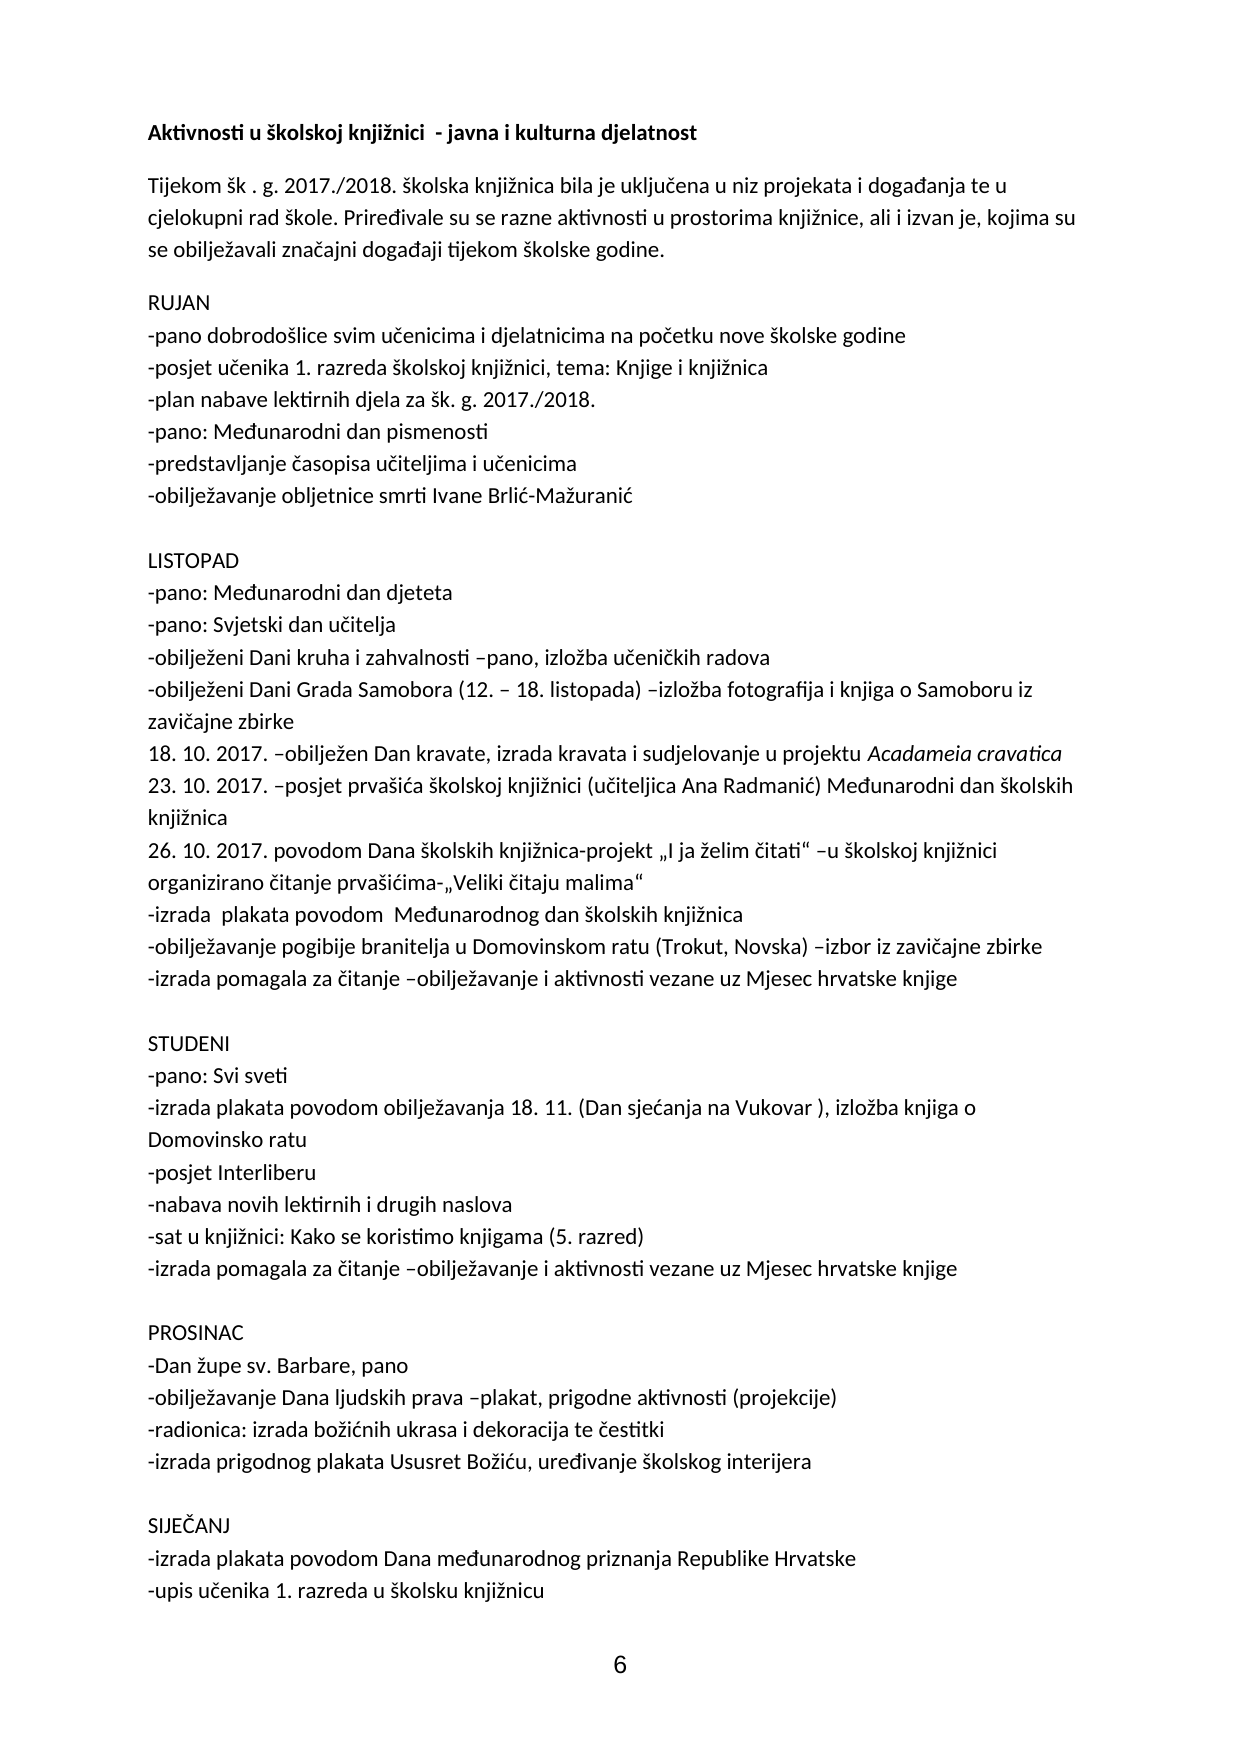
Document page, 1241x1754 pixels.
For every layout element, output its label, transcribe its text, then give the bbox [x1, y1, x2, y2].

text 18. 10. 2017. –obilježen Dan kravate, izrada kravata i sudjelovanje u projektu Acadameia cravatica [148, 739, 1092, 767]
text -izrada pomagala za čitanje –obilježavanje i aktivnosti vezane uz Mjesec hrvatske knjige [148, 964, 1092, 992]
text -izrada plakata povodom obilježavanja 18. 11. (Dan sjećanja na Vukovar ), izložba knjiga o Domovinsko ratu [148, 1093, 1092, 1153]
text -obilježeni Dani Grada Samobora (12. – 18. listopada) –izložba fotografija i knjiga o Samoboru iz zavičajne zbirke [148, 675, 1092, 735]
text -pano: Međunarodni dan djeteta [148, 578, 1092, 606]
text SIJEČANJ [148, 1512, 1092, 1540]
text 26. 10. 2017. povodom Dana školskih knjižnica-projekt „I ja želim čitati“ –u školskoj knjižnici organizirano čitanje prvašićima-„Veliki čitaju malima“ [148, 836, 1092, 896]
text -posjet učenika 1. razreda školskoj knjižnici, tema: Knjige i knjižnica [148, 353, 1092, 381]
text -nabava novih lektirnih i drugih naslova [148, 1190, 1092, 1218]
text -pano: Svjetski dan učitelja [148, 610, 1092, 638]
text -obilježavanje Dana ljudskih prava –plakat, prigodne aktivnosti (projekcije) [148, 1383, 1092, 1411]
text -izrada pomagala za čitanje –obilježavanje i aktivnosti vezane uz Mjesec hrvatske knjige [148, 1254, 1092, 1282]
text -obilježeni Dani kruha i zahvalnosti –pano, izložba učeničkih radova [148, 643, 1092, 671]
text -obilježavanje obljetnice smrti Ivane Brlić-Mažuranić [148, 482, 1092, 510]
text -plan nabave lektirnih djela za šk. g. 2017./2018. [148, 385, 1092, 413]
text -predstavljanje časopisa učiteljima i učenicima [148, 449, 1092, 477]
text -obilježavanje pogibije branitelja u Domovinskom ratu (Trokut, Novska) –izbor iz zavičajne zbirke [148, 932, 1092, 960]
text -radionica: izrada božićnih ukrasa i dekoracija te čestitki [148, 1415, 1092, 1443]
text -izrada plakata povodom Dana međunarodnog priznanja Republike Hrvatske [148, 1544, 1092, 1572]
text -Dan župe sv. Barbare, pano [148, 1351, 1092, 1379]
text -pano: Međunarodni dan pismenosti [148, 417, 1092, 445]
text STUDENI [148, 1029, 1092, 1057]
text 23. 10. 2017. –posjet prvašića školskoj knjižnici (učiteljica Ana Radmanić) Međunarodni dan školskih knjižnica [148, 771, 1092, 832]
text -pano dobrodošlice svim učenicima i djelatnicima na početku nove školske godine [148, 321, 1092, 349]
text -sat u knjižnici: Kako se koristimo knjigama (5. razred) [148, 1222, 1092, 1250]
text -izrada prigodnog plakata Ususret Božiću, uređivanje školskog interijera [148, 1447, 1092, 1475]
text -pano: Svi sveti [148, 1061, 1092, 1089]
text Tijekom šk . g. 2017./2018. školska knjižnica bila je uključena u niz projekata i događanja te u cjelokupni rad škole. Priređivale su se razne aktivnosti u prostorima knjižnice, ali i izvan je, kojima su se obilježavali značajni događaji tijekom školske godine. [148, 171, 1092, 263]
text -upis učenika 1. razreda u školsku knjižnicu [148, 1576, 1092, 1604]
text LISTOPAD [148, 546, 1092, 574]
text RUJAN [148, 288, 1092, 317]
text -posjet Interliberu [148, 1158, 1092, 1186]
text -izrada plakata povodom Međunarodnog dan školskih knjižnica [148, 900, 1092, 928]
text PROSINAC [148, 1318, 1092, 1347]
text Aktivnosti u školskoj knjižnici - javna i kulturna djelatnost [148, 118, 1092, 146]
